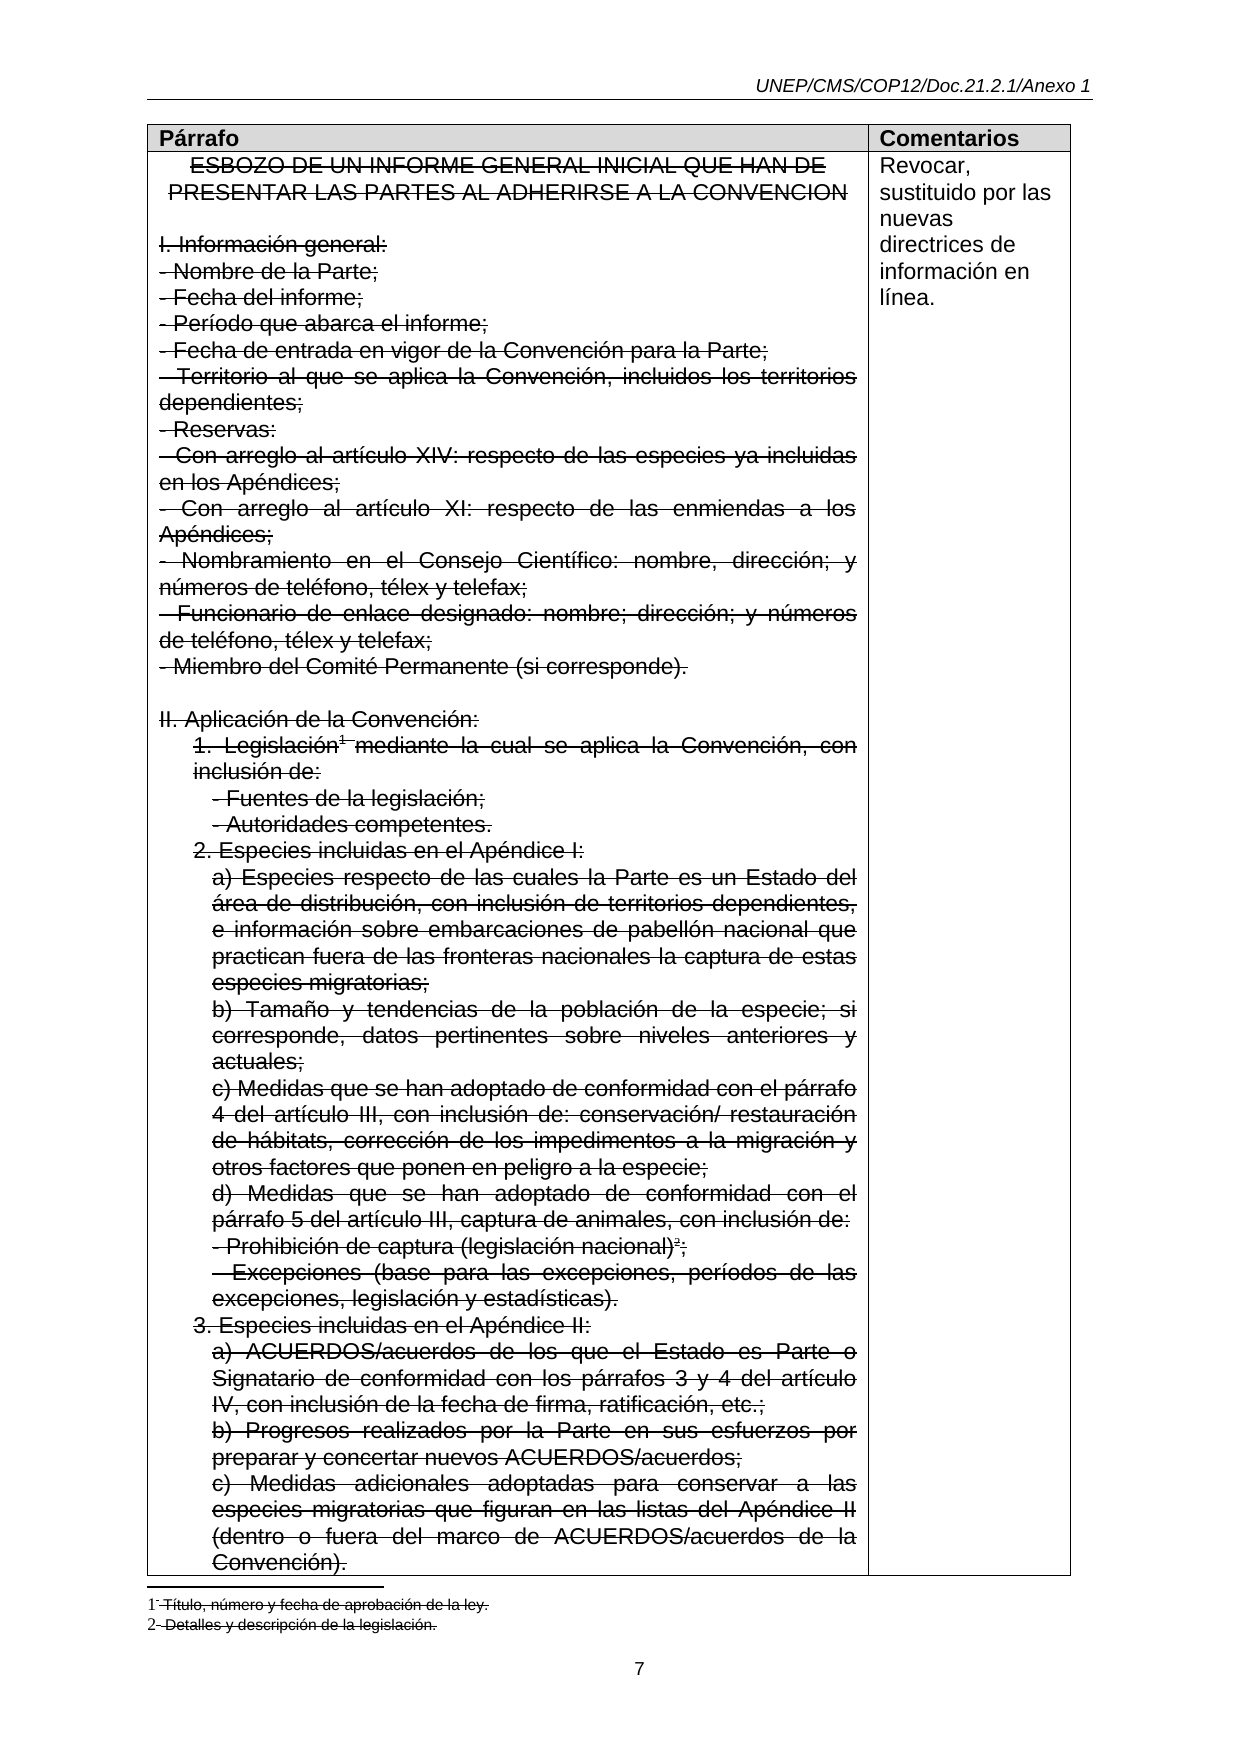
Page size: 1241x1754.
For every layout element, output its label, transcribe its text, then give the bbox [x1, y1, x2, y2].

table_header Comentarios [869, 125, 1070, 151]
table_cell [869, 152, 1070, 1575]
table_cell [148, 152, 868, 1575]
table_header Párrafo [148, 125, 868, 151]
